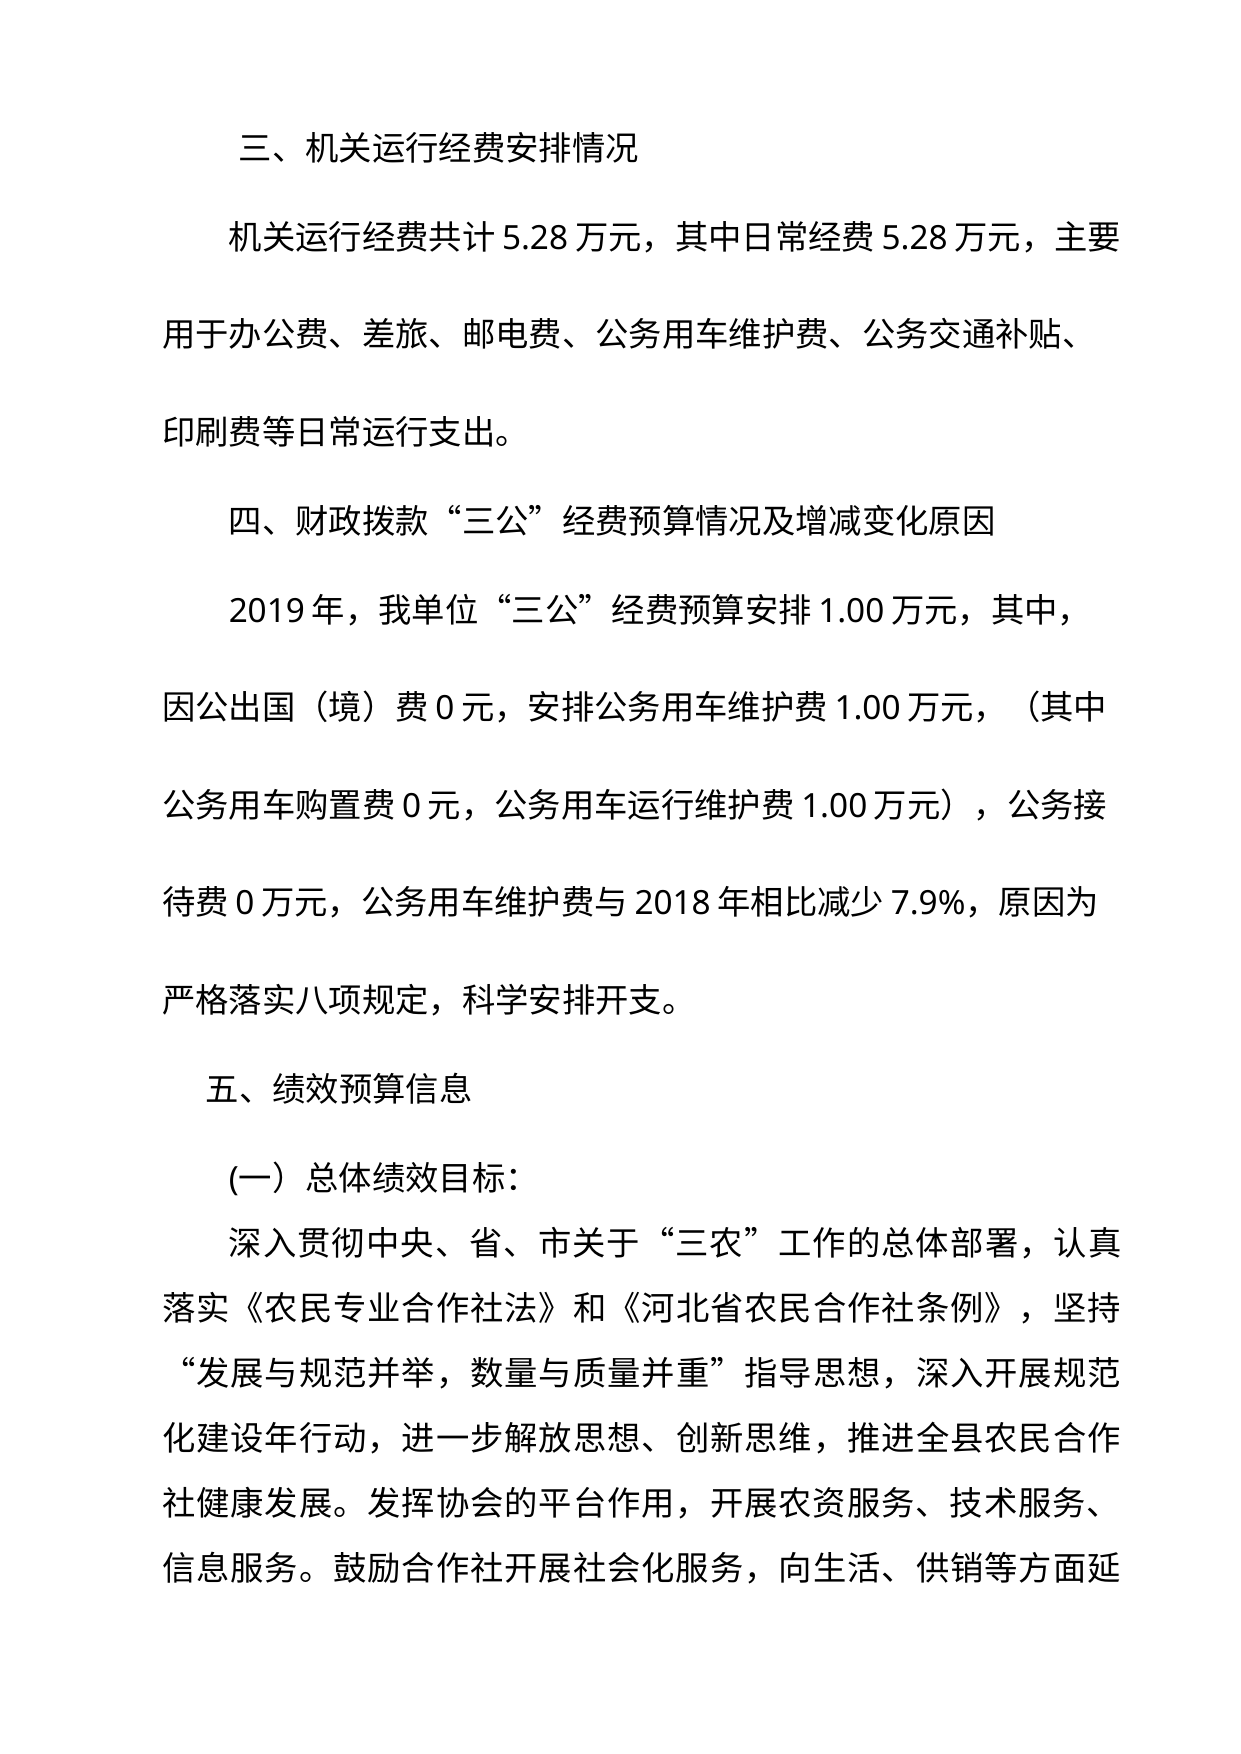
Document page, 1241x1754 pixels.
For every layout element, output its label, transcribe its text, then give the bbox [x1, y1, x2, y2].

text 三、机关运行经费安排情况 [162, 113, 1122, 178]
text 机关运行经费共计5.28万元，其中日常经费5.28万元，主要用于办公费、差旅、邮电费、公务用车维护费、公务交通补贴、印刷费等日常运行支出。 [162, 202, 1122, 462]
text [162, 1208, 1122, 1598]
list 财政拨款“三公”经费预算情况及增减变化原因 [162, 486, 1122, 551]
text 2019年，我单位“三公”经费预算安排1.00万元，其中，因公出国（境）费0元，安排公务用车维护费1.00万元，（其中公务用车购置费0元，公务用车运行维护费1.00万元），公务接待费0万元，公务用车维护费与2018年相比减少7.9%，原因为严格落实八项规定，科学安排开支。 [162, 575, 1122, 1030]
text 五、绩效预算信息 [162, 1054, 1122, 1119]
text (一）总体绩效目标： [162, 1143, 1122, 1208]
